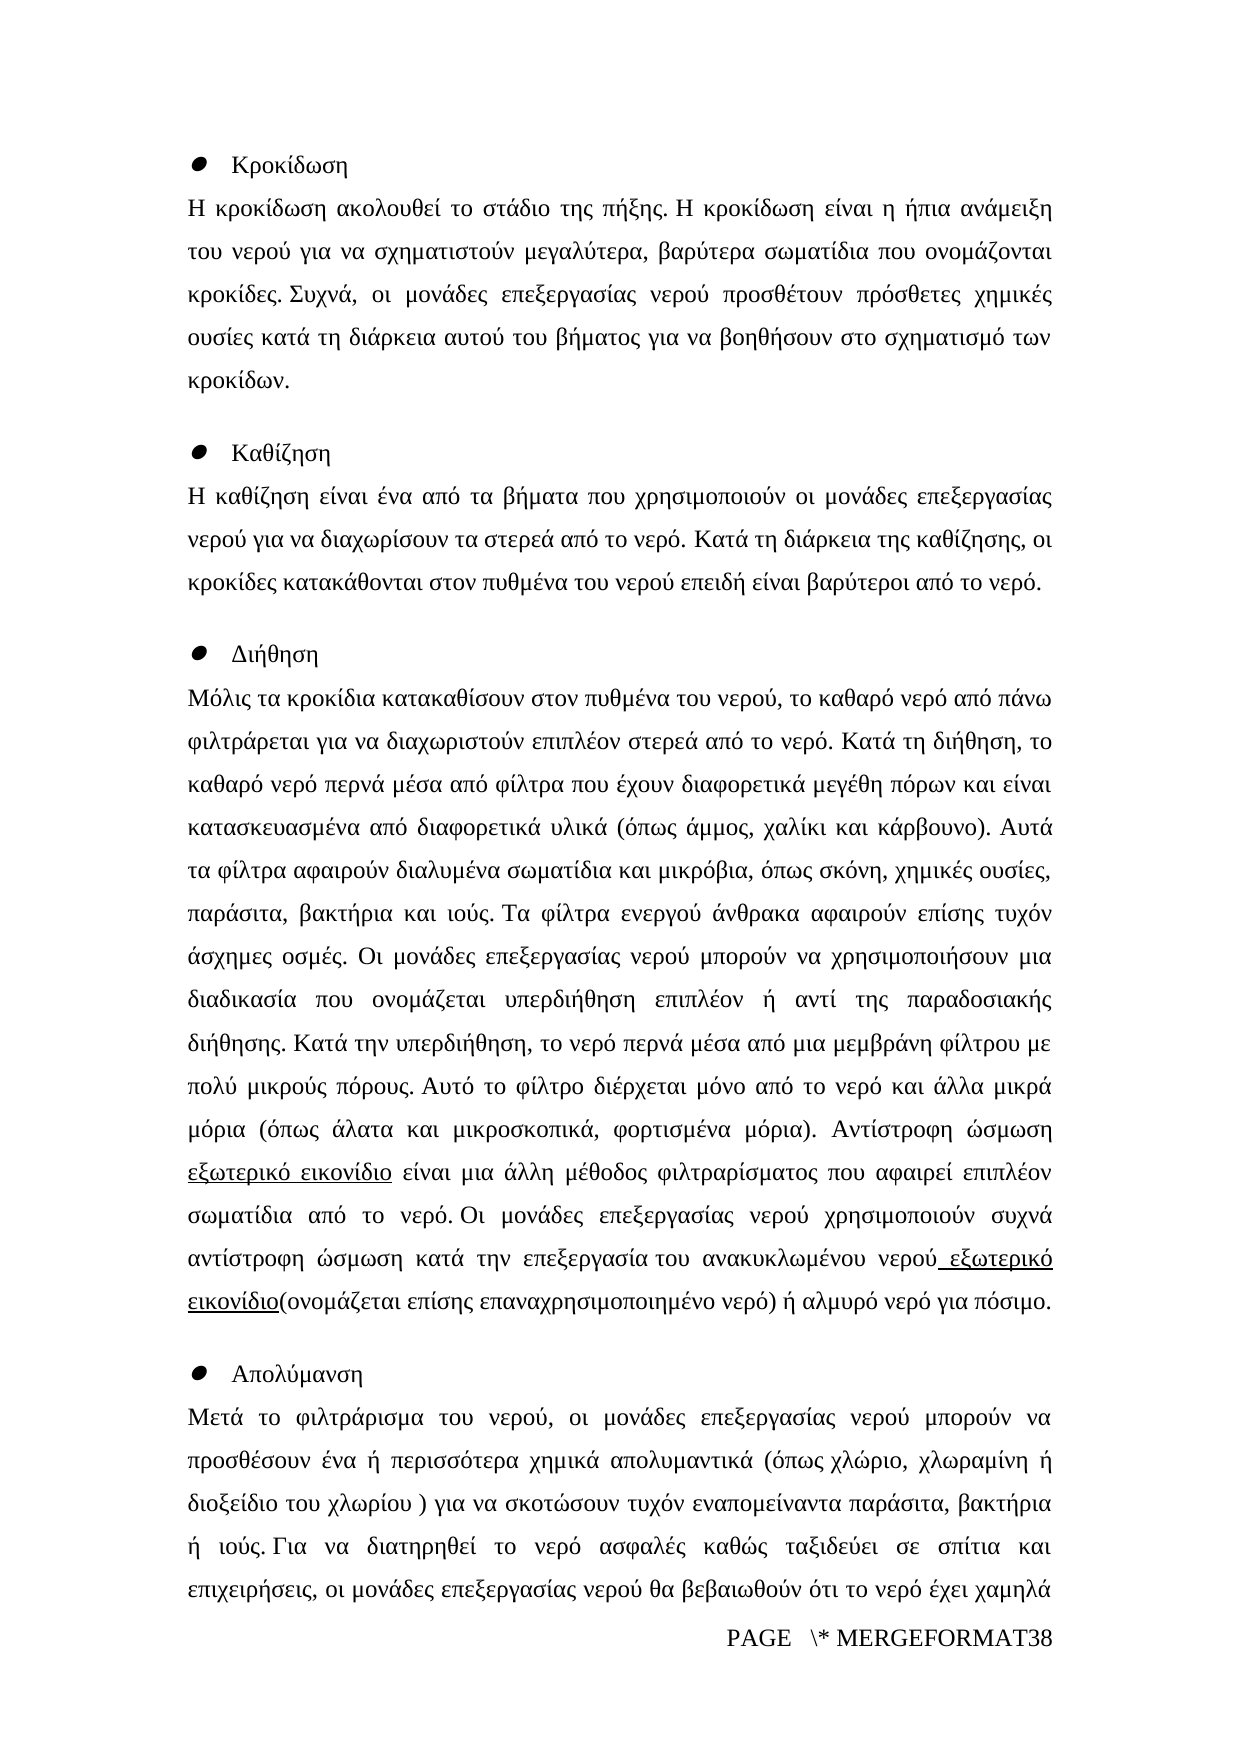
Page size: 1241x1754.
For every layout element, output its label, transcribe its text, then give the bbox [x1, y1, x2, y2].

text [187, 1402, 1053, 1603]
text Μόλις τα κροκίδια κατακαθίσουν στον πυθμένα του νερού, το καθαρό νερό από πάνω φιλτράρεται για να διαχωριστούν επιπλέον στερεά από το νερό. Κατά τη διήθηση, το καθαρό νερό περνά μέσα από φίλτρα που έχουν διαφορετικά μεγέθη πόρων και είναι κατασκευασμένα από διαφορετικά υλικά (όπως άμμος, χαλίκι και κάρβουνο). Αυτά τα φίλτρα αφαιρούν διαλυμένα σωματίδια και μικρόβια, όπως σκόνη, χημικές ουσίες, παράσιτα, βακτήρια και ιούς. Τα φίλτρα ενεργού άνθρακα αφαιρούν επίσης τυχόν άσχημες οσμές. Οι μονάδες επεξεργασίας νερού μπορούν να χρησιμοποιήσουν μια διαδικασία που ονομάζεται υπερδιήθηση επιπλέον ή αντί της παραδοσιακής διήθησης. Κατά την υπερδιήθηση, το νερό περνά μέσα από μια μεμβράνη φίλτρου με πολύ μικρούς πόρους. Αυτό το φίλτρο διέρχεται μόνο από το νερό και άλλα μικρά μόρια (όπως άλατα και μικροσκοπικά, φορτισμένα μόρια). Αντίστροφη ώσμωση εξωτερικό εικονίδιο είναι μια άλλη μέθοδος φιλτραρίσματος που αφαιρεί επιπλέον σωματίδια από το νερό. Οι μονάδες επεξεργασίας νερού χρησιμοποιούν συχνά αντίστροφη ώσμωση κατά την επεξεργασία του ανακυκλωμένου νερού εξωτερικό εικονίδιο(ονομάζεται επίσης επαναχρησιμοποιημένο νερό) ή αλμυρό νερό για πόσιμο. [187, 683, 1053, 1315]
text Η κροκίδωση ακολουθεί το στάδιο της πήξης. Η κροκίδωση είναι η ήπια ανάμειξη του νερού για να σχηματιστούν μεγαλύτερα, βαρύτερα σωματίδια που ονομάζονται κροκίδες. Συχνά, οι μονάδες επεξεργασίας νερού προσθέτουν πρόσθετες χημικές ουσίες κατά τη διάρκεια αυτού του βήματος για να βοηθήσουν στο σχηματισμό των κροκίδων. [187, 193, 1053, 394]
list Διήθηση [187, 639, 1053, 668]
text Η καθίζηση είναι ένα από τα βήματα που χρησιμοποιούν οι μονάδες επεξεργασίας νερού για να διαχωρίσουν τα στερεά από το νερό. Κατά τη διάρκεια της καθίζησης, οι κροκίδες κατακάθονται στον πυθμένα του νερού επειδή είναι βαρύτεροι από το νερό. [187, 481, 1053, 596]
list Απολύμανση [187, 1359, 1053, 1387]
list Καθίζηση [187, 438, 1053, 467]
list Κροκίδωση [187, 150, 1053, 179]
